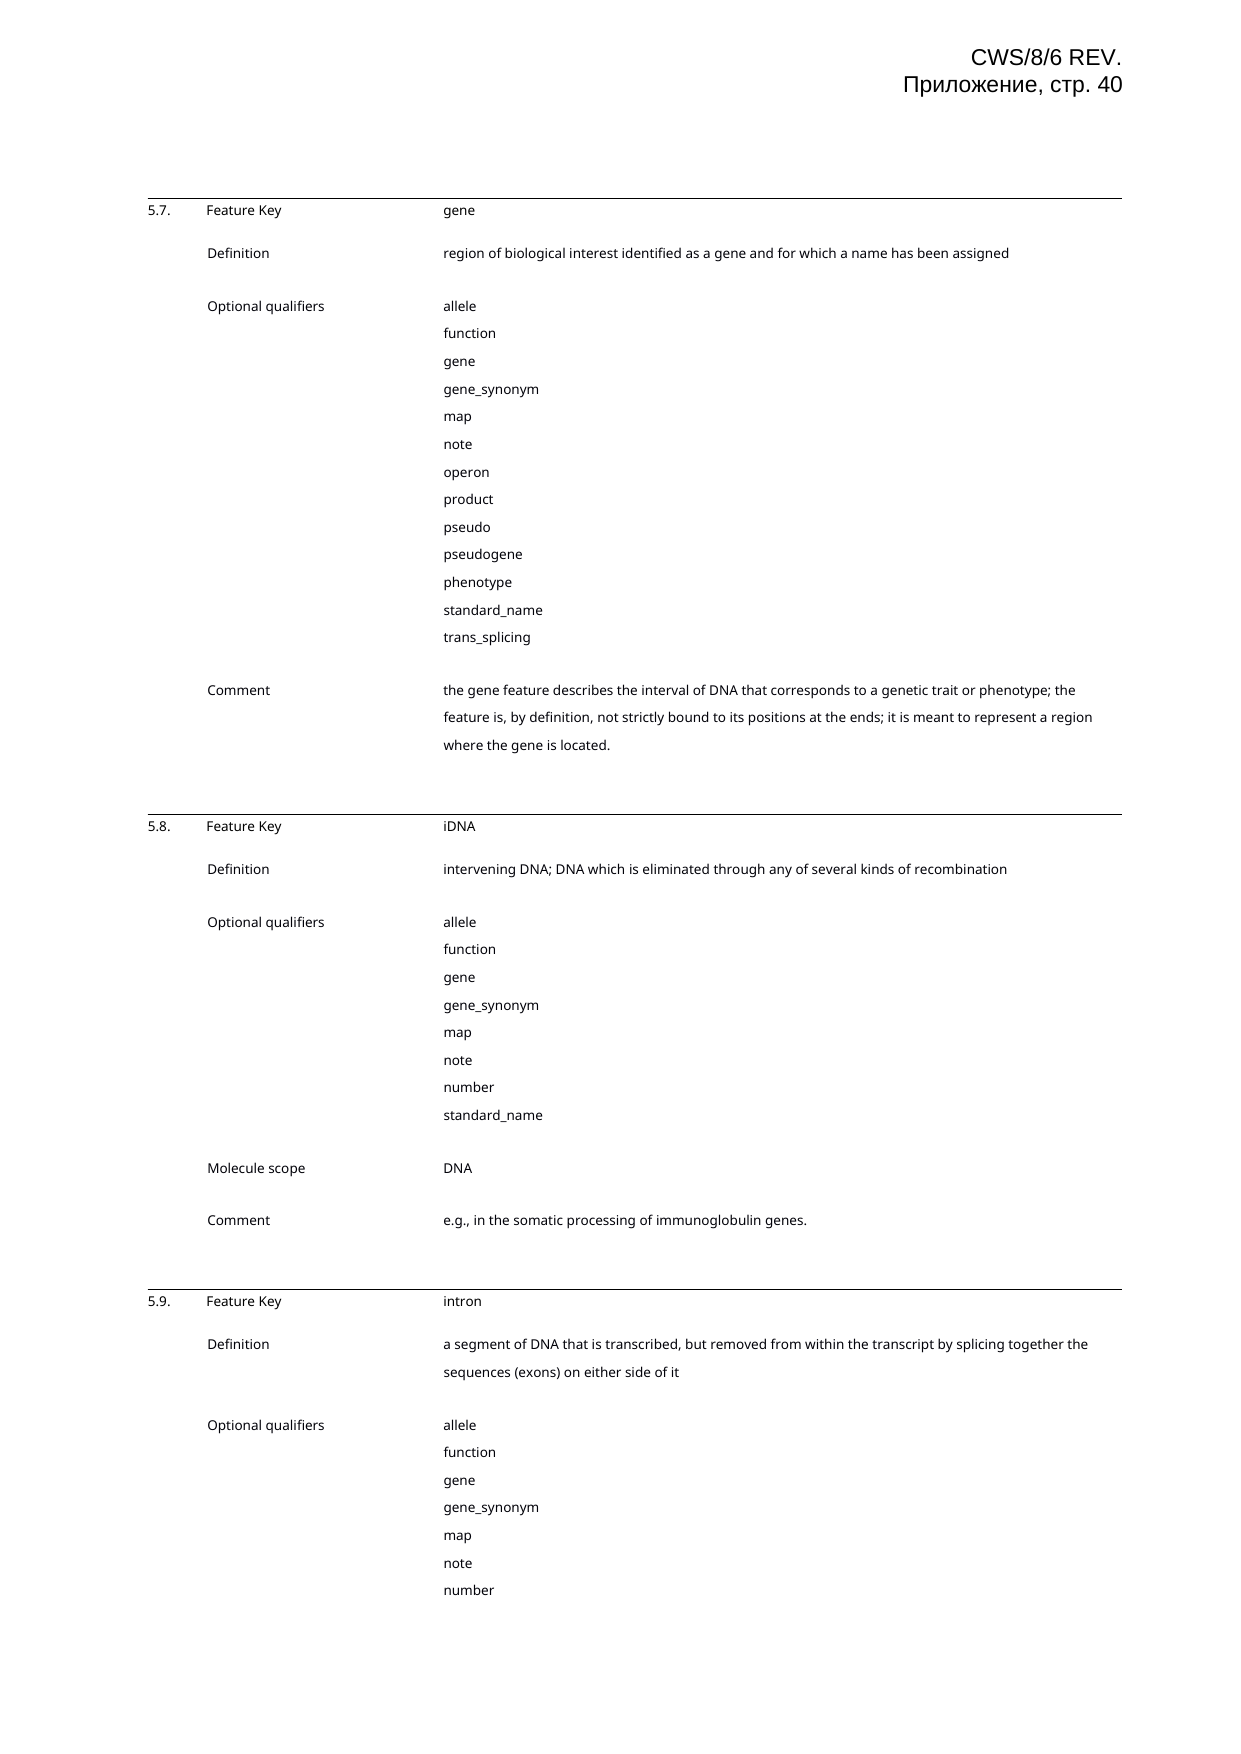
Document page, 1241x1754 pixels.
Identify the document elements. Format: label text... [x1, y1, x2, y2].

text Comment e.g., in the somatic processing of immunoglobulin genes. [207, 1211, 1122, 1229]
text trans_splicing [443, 628, 1122, 647]
text standard_name [443, 601, 1122, 619]
text Optional qualifiers allele [207, 1416, 1122, 1434]
text note [443, 1051, 1122, 1069]
text Feature Key intron [148, 1290, 1122, 1310]
text Optional qualifiers allele [207, 913, 1122, 931]
text Definition region of biological interest identified as a gene and for which a name has been assigned [207, 244, 1122, 263]
text Optional qualifiers allele [207, 297, 1122, 315]
text number [443, 1581, 1122, 1599]
text note [443, 1553, 1122, 1572]
text Molecule scope DNA [207, 1158, 1122, 1177]
text function [443, 1443, 1122, 1462]
text pseudo [443, 518, 1122, 536]
text pseudogene [443, 545, 1122, 564]
text map [443, 1526, 1122, 1544]
text phenotype [443, 573, 1122, 591]
text product [443, 490, 1122, 508]
text gene_synonym [443, 996, 1122, 1014]
text Feature Key gene [148, 199, 1122, 219]
text function [443, 940, 1122, 959]
text gene_synonym [443, 380, 1122, 398]
text operon [443, 462, 1122, 481]
text gene [443, 968, 1122, 986]
text standard_name [443, 1106, 1122, 1124]
text gene [443, 1471, 1122, 1489]
text number [443, 1078, 1122, 1097]
text function [443, 324, 1122, 343]
text gene [443, 352, 1122, 371]
text note [443, 435, 1122, 453]
text Feature Key iDNA [148, 815, 1122, 835]
text Definition intervening DNA; DNA which is eliminated through any of several kinds of recombination [207, 860, 1122, 878]
text Comment the gene feature describes the interval of DNA that corresponds to a genetic trait or phenotype; the feature is, by definition, not strictly bound to its positions at the ends; it is meant to represent a region where the gene is located. [207, 681, 1122, 754]
text map [443, 1023, 1122, 1042]
text gene_synonym [443, 1498, 1122, 1517]
text Definition a segment of DNA that is transcribed, but removed from within the transcript by splicing together the sequences (exons) on either side of it [207, 1335, 1122, 1381]
text map [443, 407, 1122, 426]
